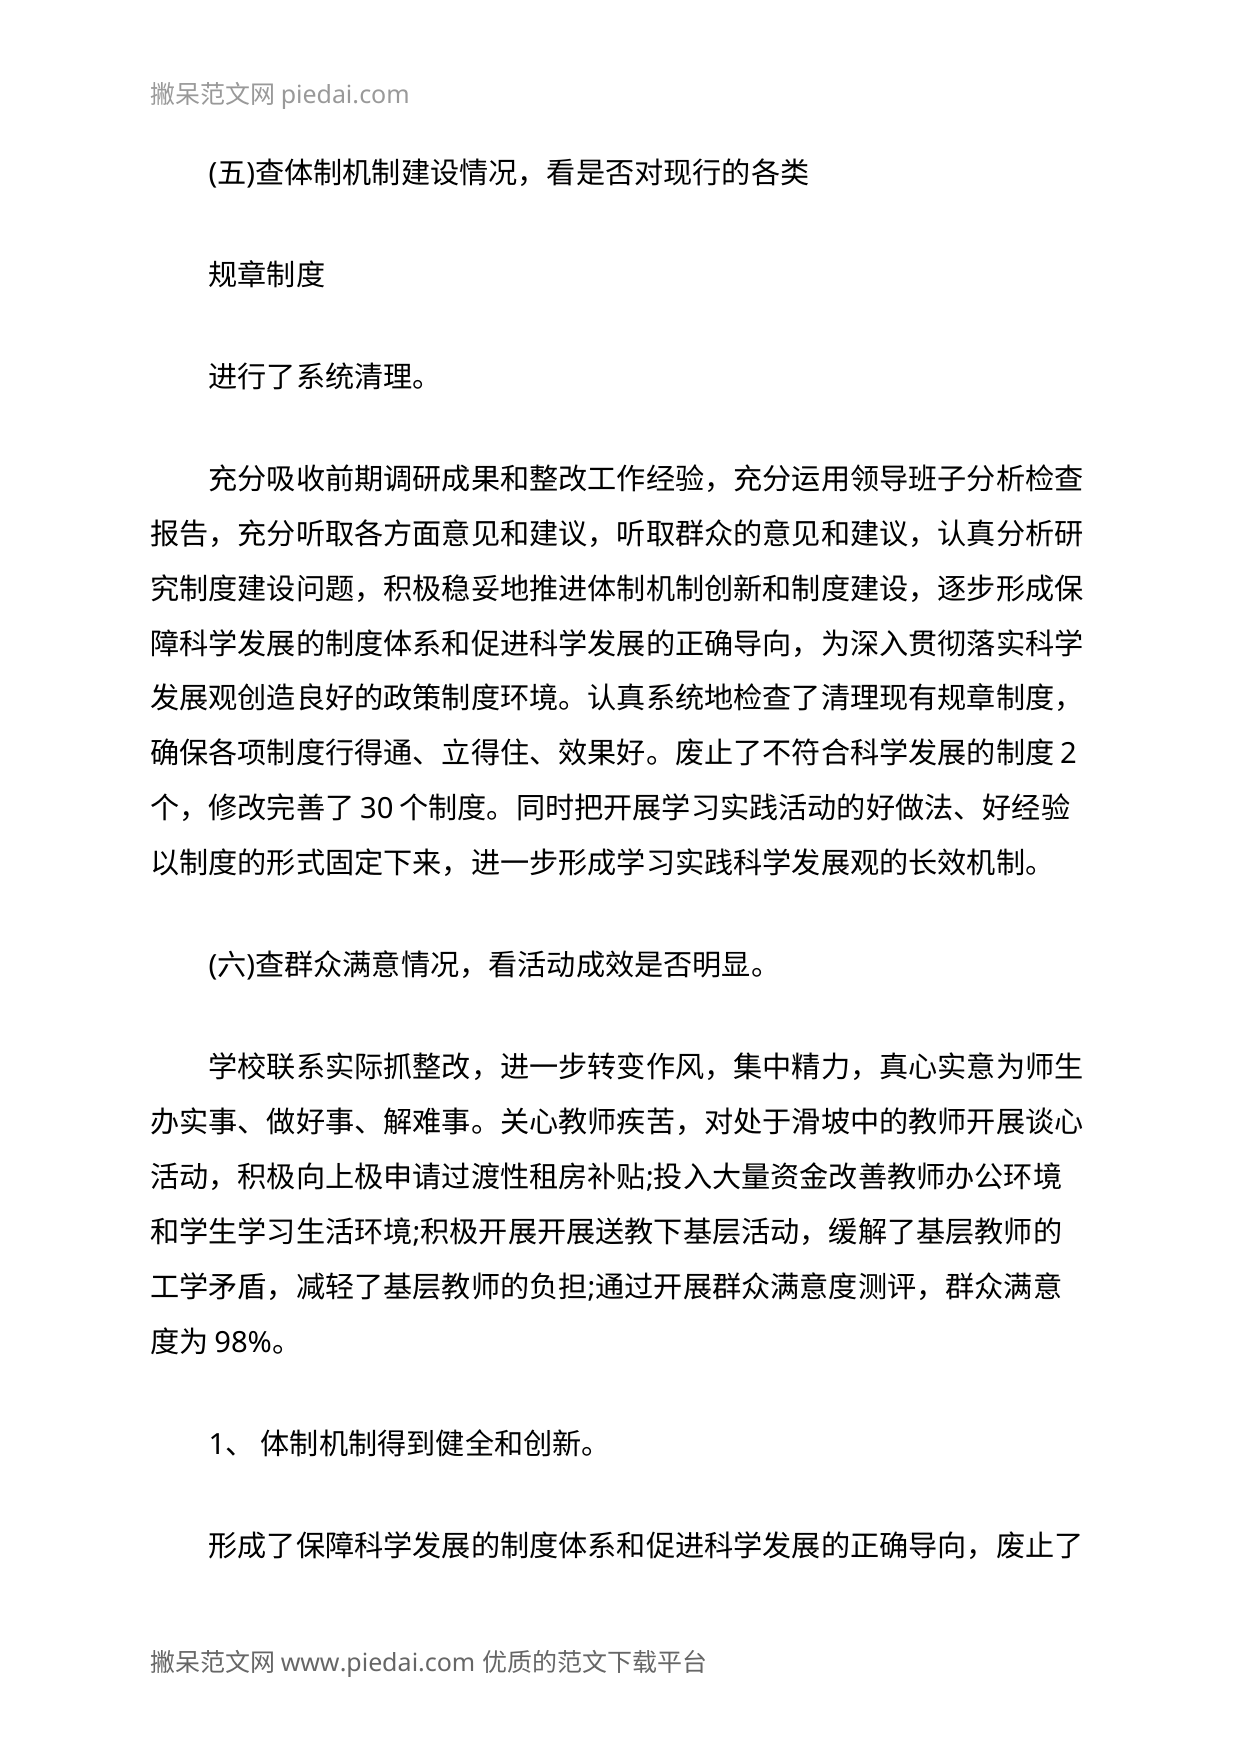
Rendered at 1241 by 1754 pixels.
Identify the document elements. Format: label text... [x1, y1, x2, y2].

text 进行了系统清理。 [150, 354, 1090, 396]
text (六)查群众满意情况，看活动成效是否明显。 [150, 942, 1090, 984]
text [150, 1522, 1090, 1565]
text 规章制度 [150, 252, 1090, 294]
text (五)查体制机制建设情况，看是否对现行的各类 [150, 150, 1090, 192]
text 1、 体制机制得到健全和创新。 [150, 1421, 1090, 1463]
text 学校联系实际抓整改，进一步转变作风，集中精力，真心实意为师生办实事、做好事、解难事。关心教师疾苦，对处于滑坡中的教师开展谈心活动，积极向上极申请过渡性租房补贴;投入大量资金改善教师办公环境和学生学习生活环境;积极开展开展送教下基层活动，缓解了基层教师的工学矛盾，减轻了基层教师的负担;通过开展群众满意度测评，群众满意度为98%。 [150, 1044, 1090, 1361]
text 充分吸收前期调研成果和整改工作经验，充分运用领导班子分析检查报告，充分听取各方面意见和建议，听取群众的意见和建议，认真分析研究制度建设问题，积极稳妥地推进体制机制创新和制度建设，逐步形成保障科学发展的制度体系和促进科学发展的正确导向，为深入贯彻落实科学发展观创造良好的政策制度环境。认真系统地检查了清理现有规章制度，确保各项制度行得通、立得住、效果好。废止了不符合科学发展的制度2个，修改完善了30个制度。同时把开展学习实践活动的好做法、好经验以制度的形式固定下来，进一步形成学习实践科学发展观的长效机制。 [150, 456, 1090, 882]
